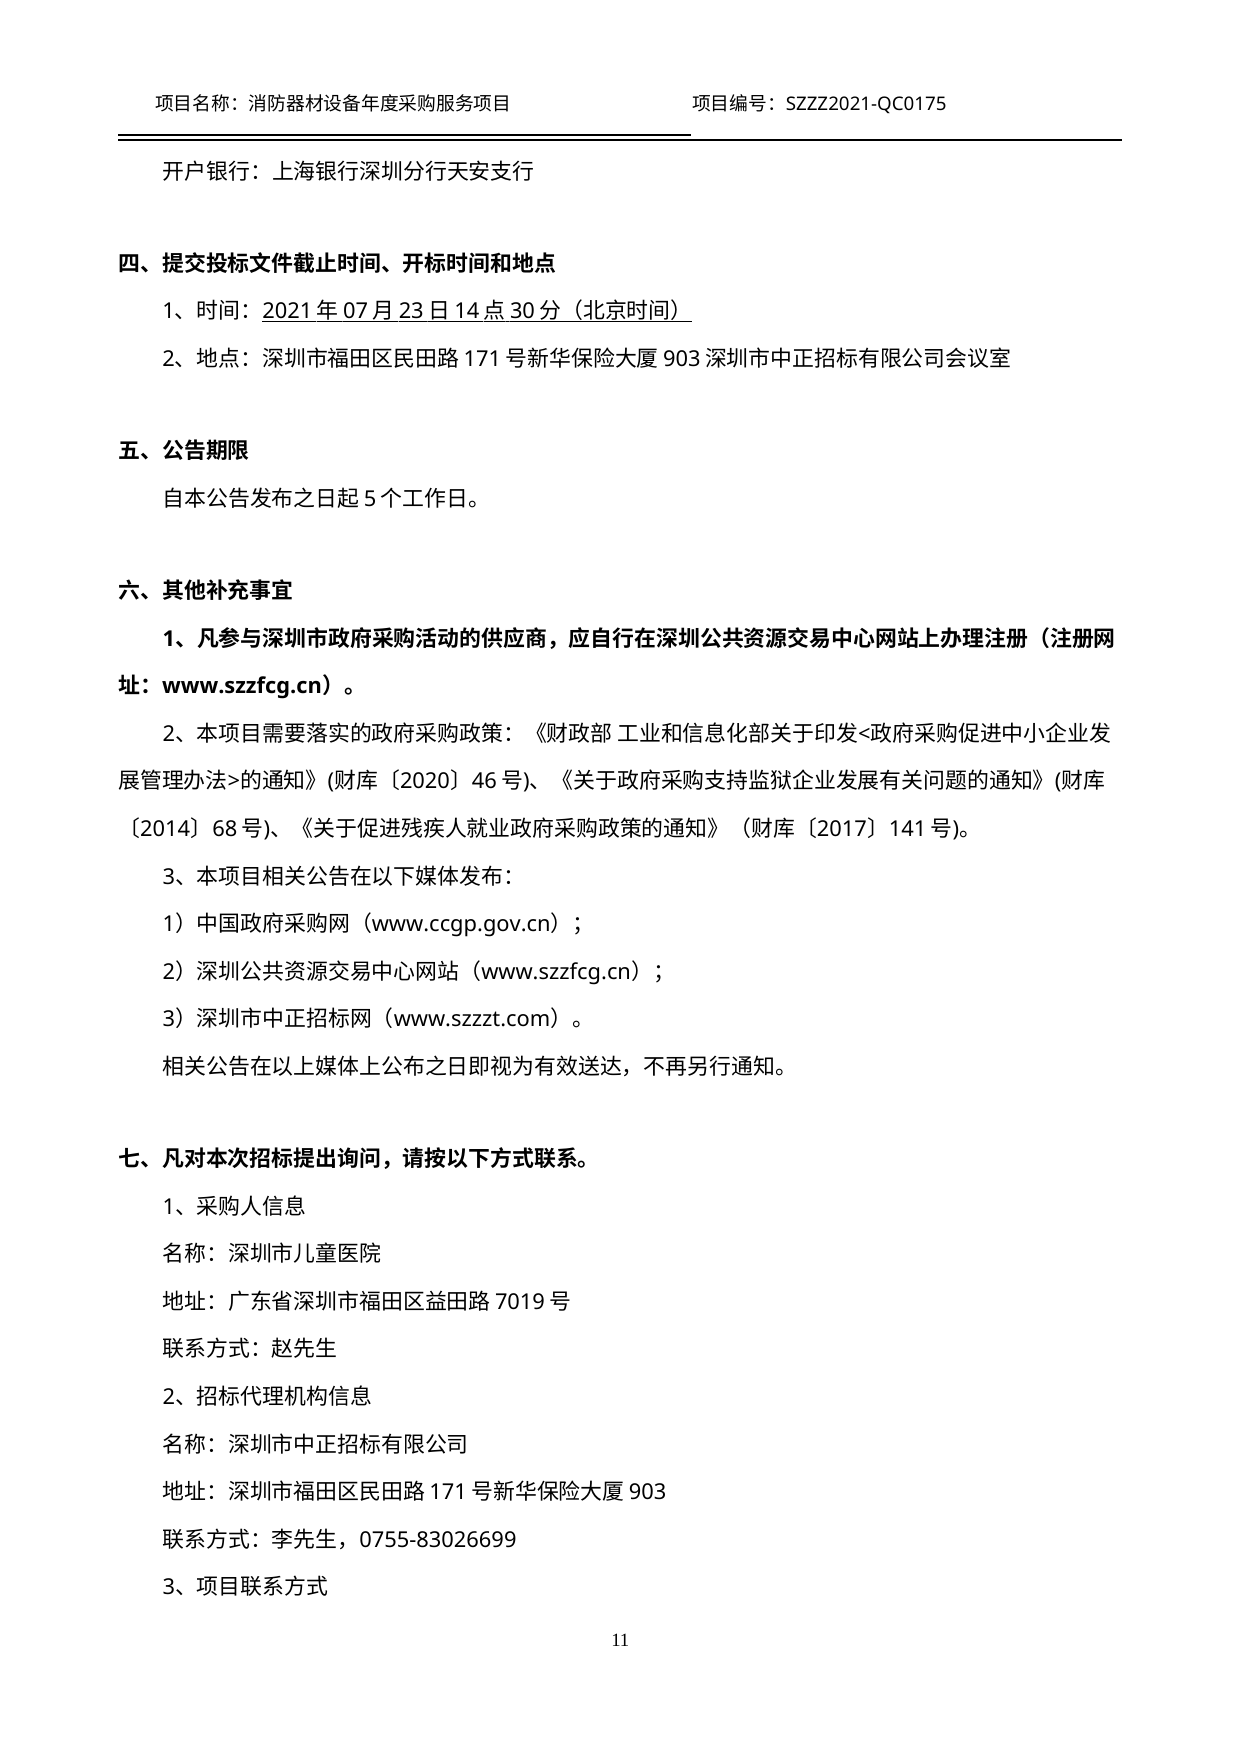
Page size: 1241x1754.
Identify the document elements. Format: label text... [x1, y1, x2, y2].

text 1、凡参与深圳市政府采购活动的供应商，应自行在深圳公共资源交易中心网站上办理注册（注册网址：www.szzfcg.cn）。 [118, 621, 1122, 700]
text 2、本项目需要落实的政府采购政策：《财政部 工业和信息化部关于印发<政府采购促进中小企业发展管理办法>的通知》(财库〔2020〕46号)、《关于政府采购支持监狱企业发展有关问题的通知》(财库〔2014〕68号)、《关于促进残疾人就业政府采购政策的通知》（财库〔2017〕141号)。 [118, 716, 1122, 843]
text 1）中国政府采购网（www.ccgp.gov.cn）； [118, 906, 1122, 938]
text 相关公告在以上媒体上公布之日即视为有效送达，不再另行通知。 [118, 1049, 1122, 1081]
text 3）深圳市中正招标网（www.szzzt.com）。 [118, 1001, 1122, 1033]
text 名称：深圳市儿童医院 [156, 1236, 1122, 1268]
text 2、地点：深圳市福田区民田路171号新华保险大厦903深圳市中正招标有限公司会议室 [118, 341, 1122, 373]
text 四、提交投标文件截止时间、开标时间和地点 [118, 246, 1122, 278]
text 自本公告发布之日起5个工作日。 [156, 481, 1122, 513]
text 1、时间：2021年07月23日14点30分（北京时间） [118, 293, 1122, 325]
text 3、本项目相关公告在以下媒体发布： [118, 859, 1122, 890]
text 地址：深圳市福田区民田路171号新华保险大厦903 [156, 1474, 1122, 1506]
text 2、招标代理机构信息 [156, 1379, 1122, 1411]
text 2）深圳公共资源交易中心网站（www.szzfcg.cn）； [118, 954, 1122, 986]
text 地址：广东省深圳市福田区益田路7019号 [156, 1284, 1122, 1316]
text 名称：深圳市中正招标有限公司 [156, 1427, 1122, 1458]
text 开户银行：上海银行深圳分行天安支行 [118, 154, 1122, 185]
text 七、凡对本次招标提出询问，请按以下方式联系。 [118, 1141, 1122, 1173]
text 五、公告期限 [118, 433, 1122, 465]
text 联系方式：赵先生 [156, 1331, 1122, 1363]
text 3、项目联系方式 [156, 1569, 1122, 1601]
text 六、其他补充事宜 [118, 573, 1122, 605]
text 联系方式：李先生，0755-83026699 [156, 1522, 1122, 1553]
text 1、采购人信息 [156, 1189, 1122, 1221]
